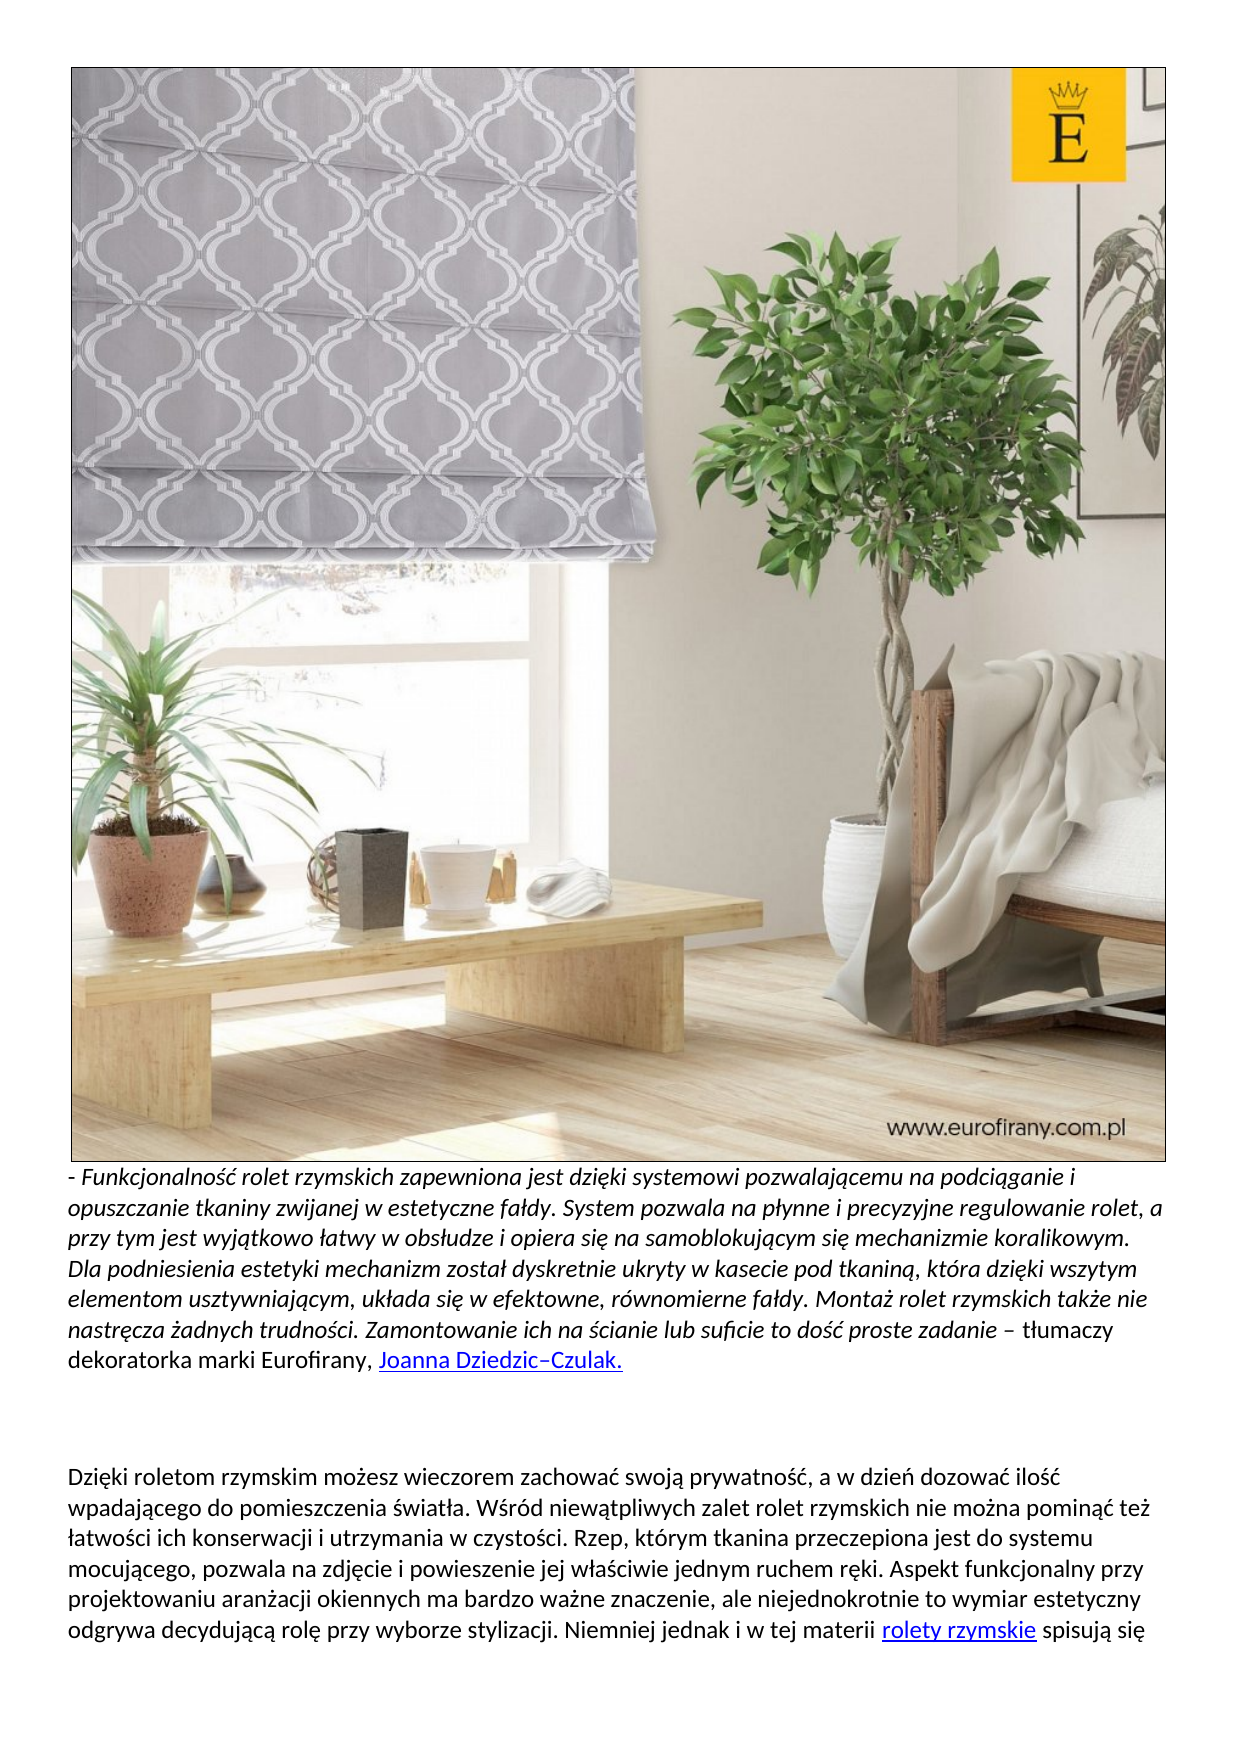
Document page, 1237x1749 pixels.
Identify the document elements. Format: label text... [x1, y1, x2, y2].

picture [72, 68, 1165, 1161]
text - Funkcjonalność rolet rzymskich zapewniona jest dzięki systemowi pozwalającemu na podciąganie i opuszczanie tkaniny zwijanej w estetyczne fałdy. System pozwala na płynne i precyzyjne regulowanie rolet, a przy tym jest wyjątkowo łatwy w obsłudze i opiera się na samoblokującym się mechanizmie koralikowym. Dla podniesienia estetyki mechanizm został dyskretnie ukryty w kasecie pod tkaniną, która dzięki wszytym elementom usztywniającym, układa się w efektowne, równomierne fałdy. Montaż rolet rzymskich także nie nastręcza żadnych trudności. Zamontowanie ich na ścianie lub suficie to dość proste zadanie – tłumaczy dekoratorka marki Eurofirany, Joanna Dziedzic–Czulak. [68, 1161, 1169, 1375]
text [68, 1462, 1169, 1645]
